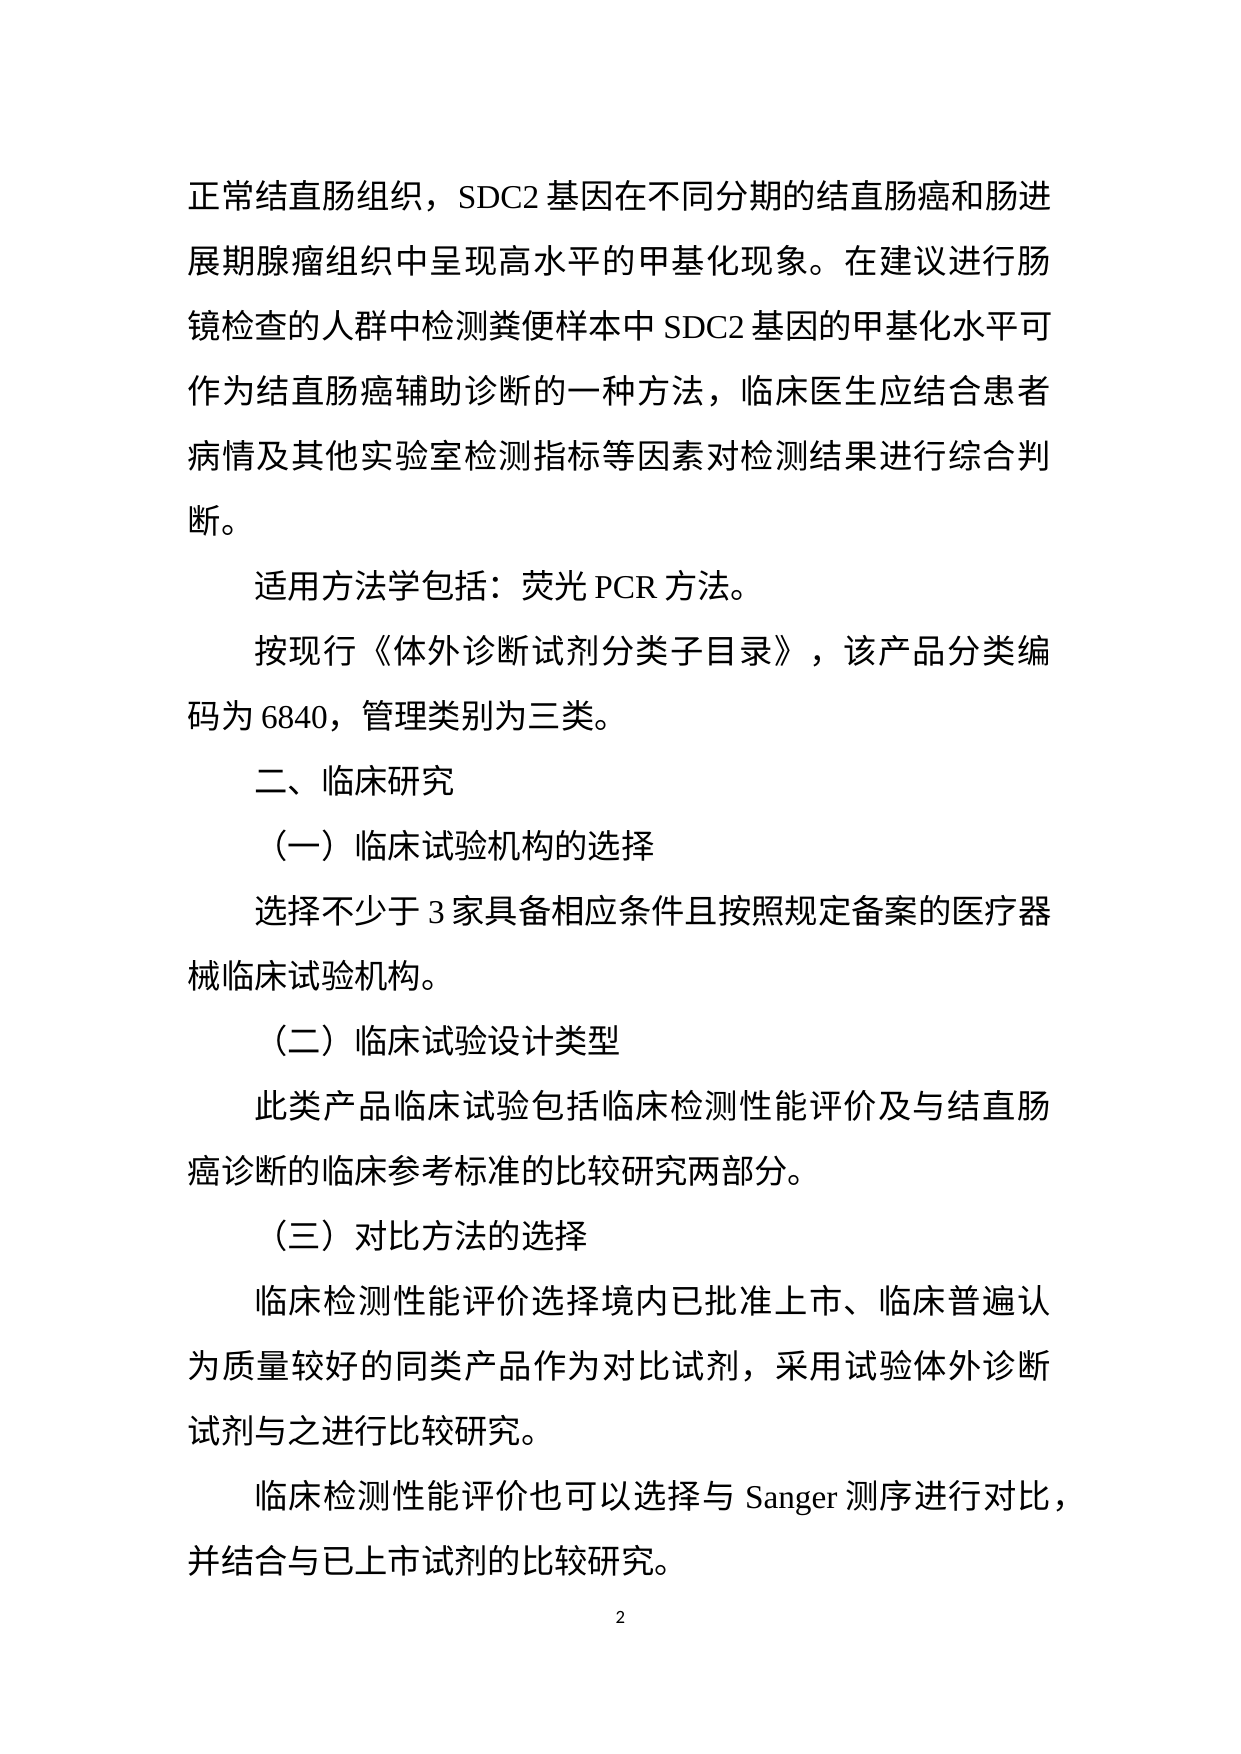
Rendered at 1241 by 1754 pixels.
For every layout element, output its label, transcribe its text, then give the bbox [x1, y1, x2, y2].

text 临床检测性能评价选择境内已批准上市、临床普遍认为质量较好的同类产品作为对比试剂，采用试验体外诊断试剂与之进行比较研究。 [187, 1267, 1053, 1462]
text （一）临床试验机构的选择 [187, 812, 1053, 877]
text 适用方法学包括：荧光PCR方法。 [187, 552, 1053, 617]
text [187, 162, 1053, 552]
text 此类产品临床试验包括临床检测性能评价及与结直肠癌诊断的临床参考标准的比较研究两部分。 [187, 1072, 1053, 1202]
text 选择不少于3家具备相应条件且按照规定备案的医疗器械临床试验机构。 [187, 877, 1053, 1007]
text 按现行《体外诊断试剂分类子目录》，该产品分类编码为6840，管理类别为三类。 [187, 617, 1053, 747]
text （二）临床试验设计类型 [187, 1007, 1053, 1072]
text （三）对比方法的选择 [187, 1202, 1053, 1267]
text 临床检测性能评价也可以选择与Sanger测序进行对比，并结合与已上市试剂的比较研究。 [187, 1462, 1053, 1592]
text 二、临床研究 [187, 747, 1053, 812]
